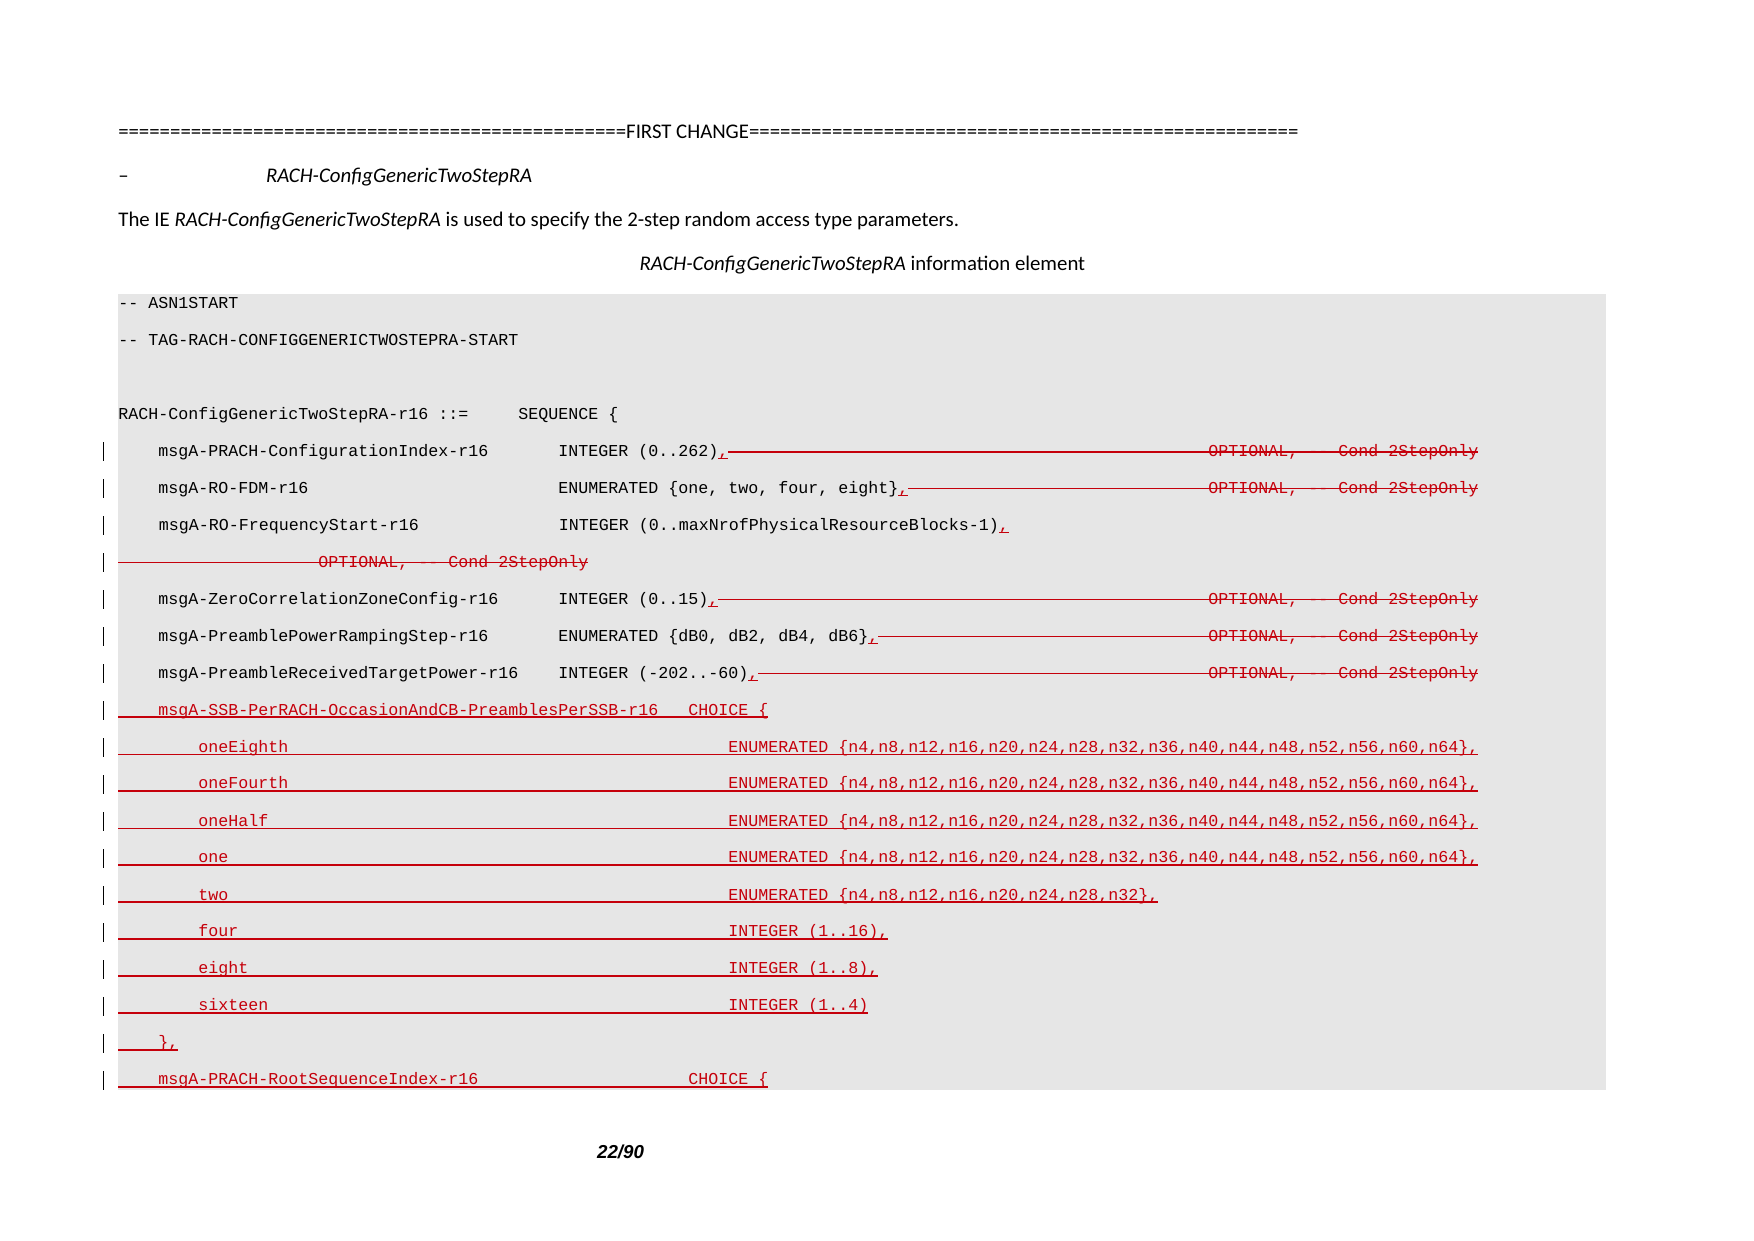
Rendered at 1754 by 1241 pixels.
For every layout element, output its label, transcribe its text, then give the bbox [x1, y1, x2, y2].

text – RACH-ConfigGenericTwoStepRA [118, 162, 1606, 188]
text msgA-PreambleReceivedTargetPower-r16 INTEGER (-202..-60) [118, 664, 1606, 683]
text msgA-RO-FrequencyStart-r16 INTEGER (0..maxNrofPhysicalResourceBlocks-1) [118, 516, 1606, 535]
text =================================================FIRST CHANGE===================================================== [118, 118, 1606, 143]
text The IE RACH-ConfigGenericTwoStepRA is used to specify the 2-step random access type parameters. [118, 206, 1606, 232]
text RACH-ConfigGenericTwoStepRA information element [118, 250, 1606, 276]
text -- ASN1START [118, 294, 1606, 313]
text -- TAG-RACH-CONFIGGENERICTWOSTEPRA-START [118, 331, 1606, 350]
text msgA-PreamblePowerRampingStep-r16 ENUMERATED {dB0, dB2, dB4, dB6} [118, 627, 1606, 646]
text msgA-PRACH-ConfigurationIndex-r16 INTEGER (0..262) [118, 442, 1606, 461]
text msgA-ZeroCorrelationZoneConfig-r16 INTEGER (0..15) [118, 590, 1606, 609]
text msgA-RO-FDM-r16 ENUMERATED {one, two, four, eight} [118, 479, 1606, 498]
text RACH-ConfigGenericTwoStepRA-r16 ::= SEQUENCE { [118, 405, 1606, 424]
